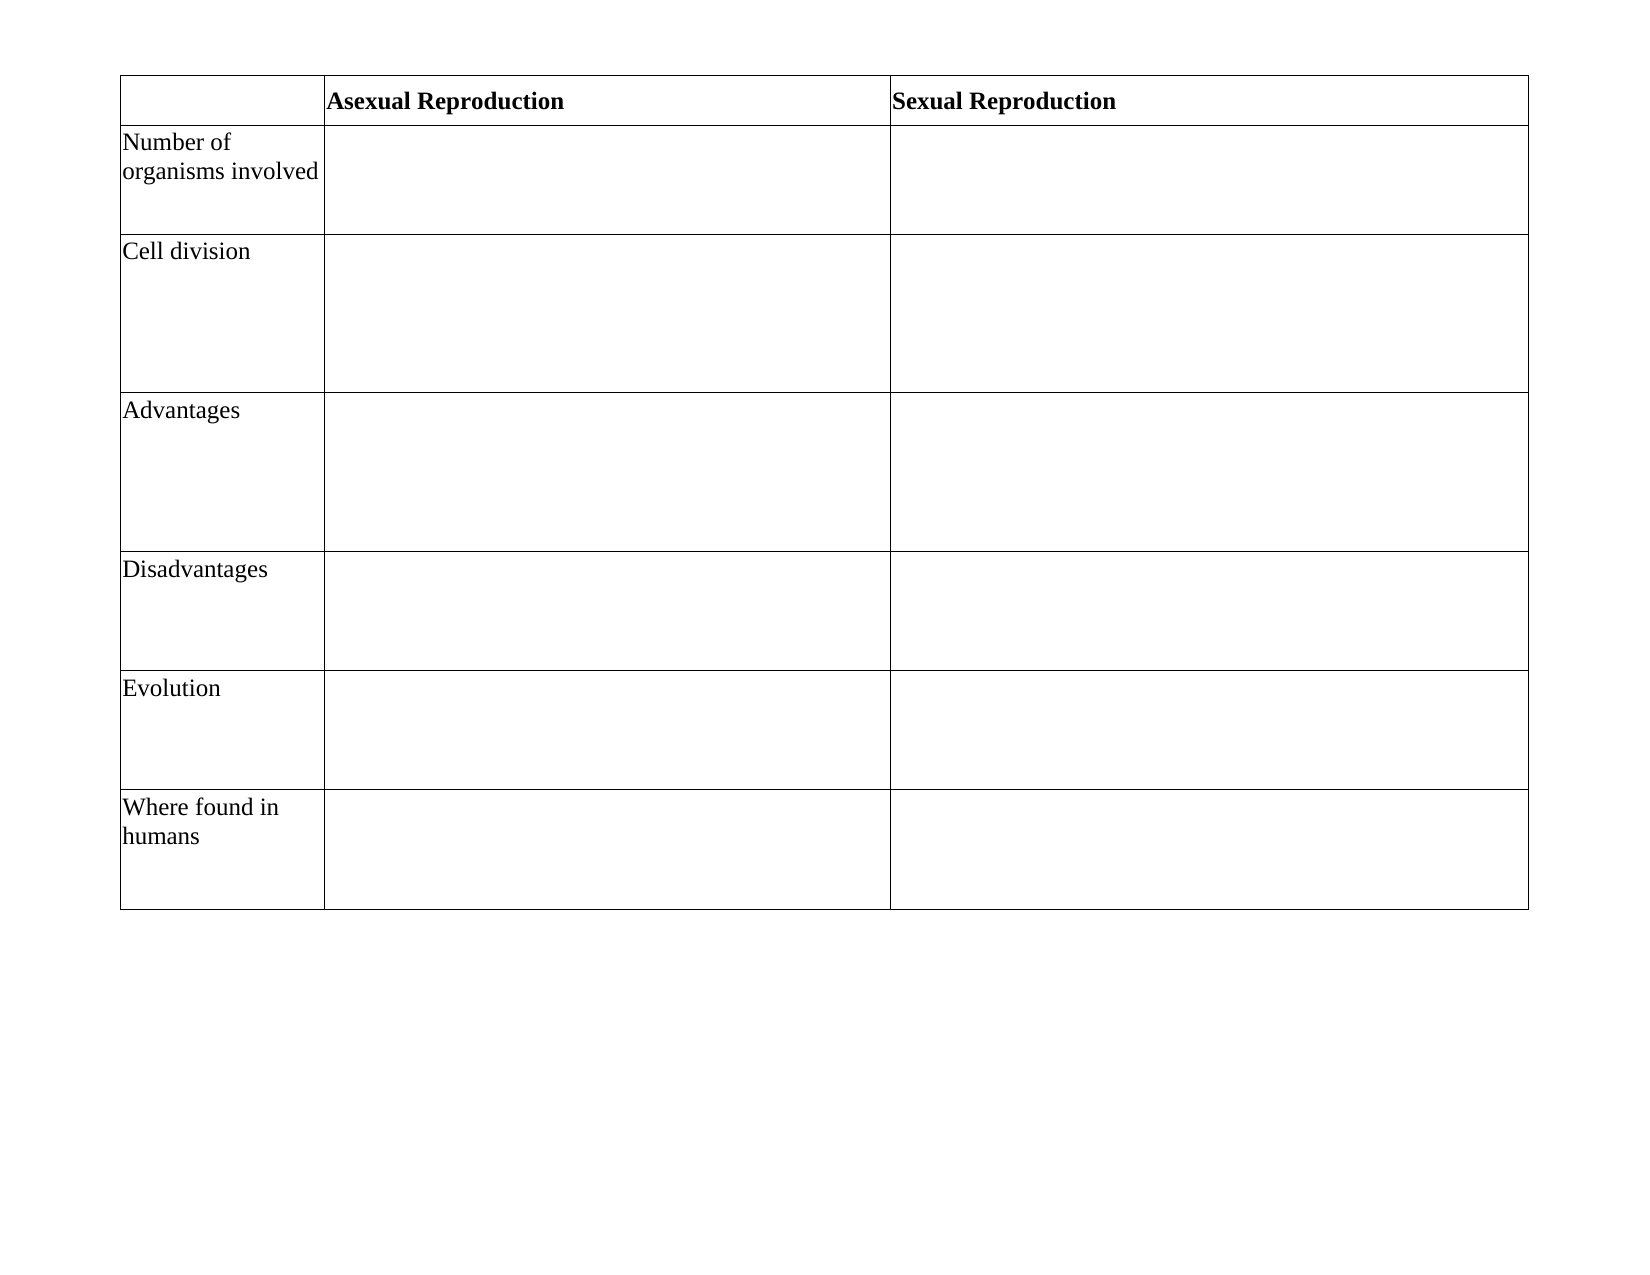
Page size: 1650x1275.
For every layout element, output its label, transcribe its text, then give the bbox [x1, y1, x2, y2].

table_cell Number of organisms involved [121, 126, 324, 233]
table_cell [891, 393, 1528, 551]
table_header [121, 76, 324, 125]
table_header Asexual Reproduction [325, 76, 890, 125]
table_cell Where found in humans [121, 790, 324, 908]
table_cell [891, 126, 1528, 233]
table_cell [325, 790, 890, 908]
table_header Sexual Reproduction [891, 76, 1528, 125]
table_cell [325, 126, 890, 233]
table_cell [891, 235, 1528, 392]
table_cell [891, 552, 1528, 670]
table_cell Cell division [121, 235, 324, 392]
table_cell [891, 671, 1528, 789]
table_cell Advantages [121, 393, 324, 551]
table_cell Evolution [121, 671, 324, 789]
table_cell [325, 552, 890, 670]
table_cell [325, 235, 890, 392]
table_cell [325, 393, 890, 551]
table_cell Disadvantages [121, 552, 324, 670]
table_cell [325, 671, 890, 789]
table_cell [891, 790, 1528, 908]
